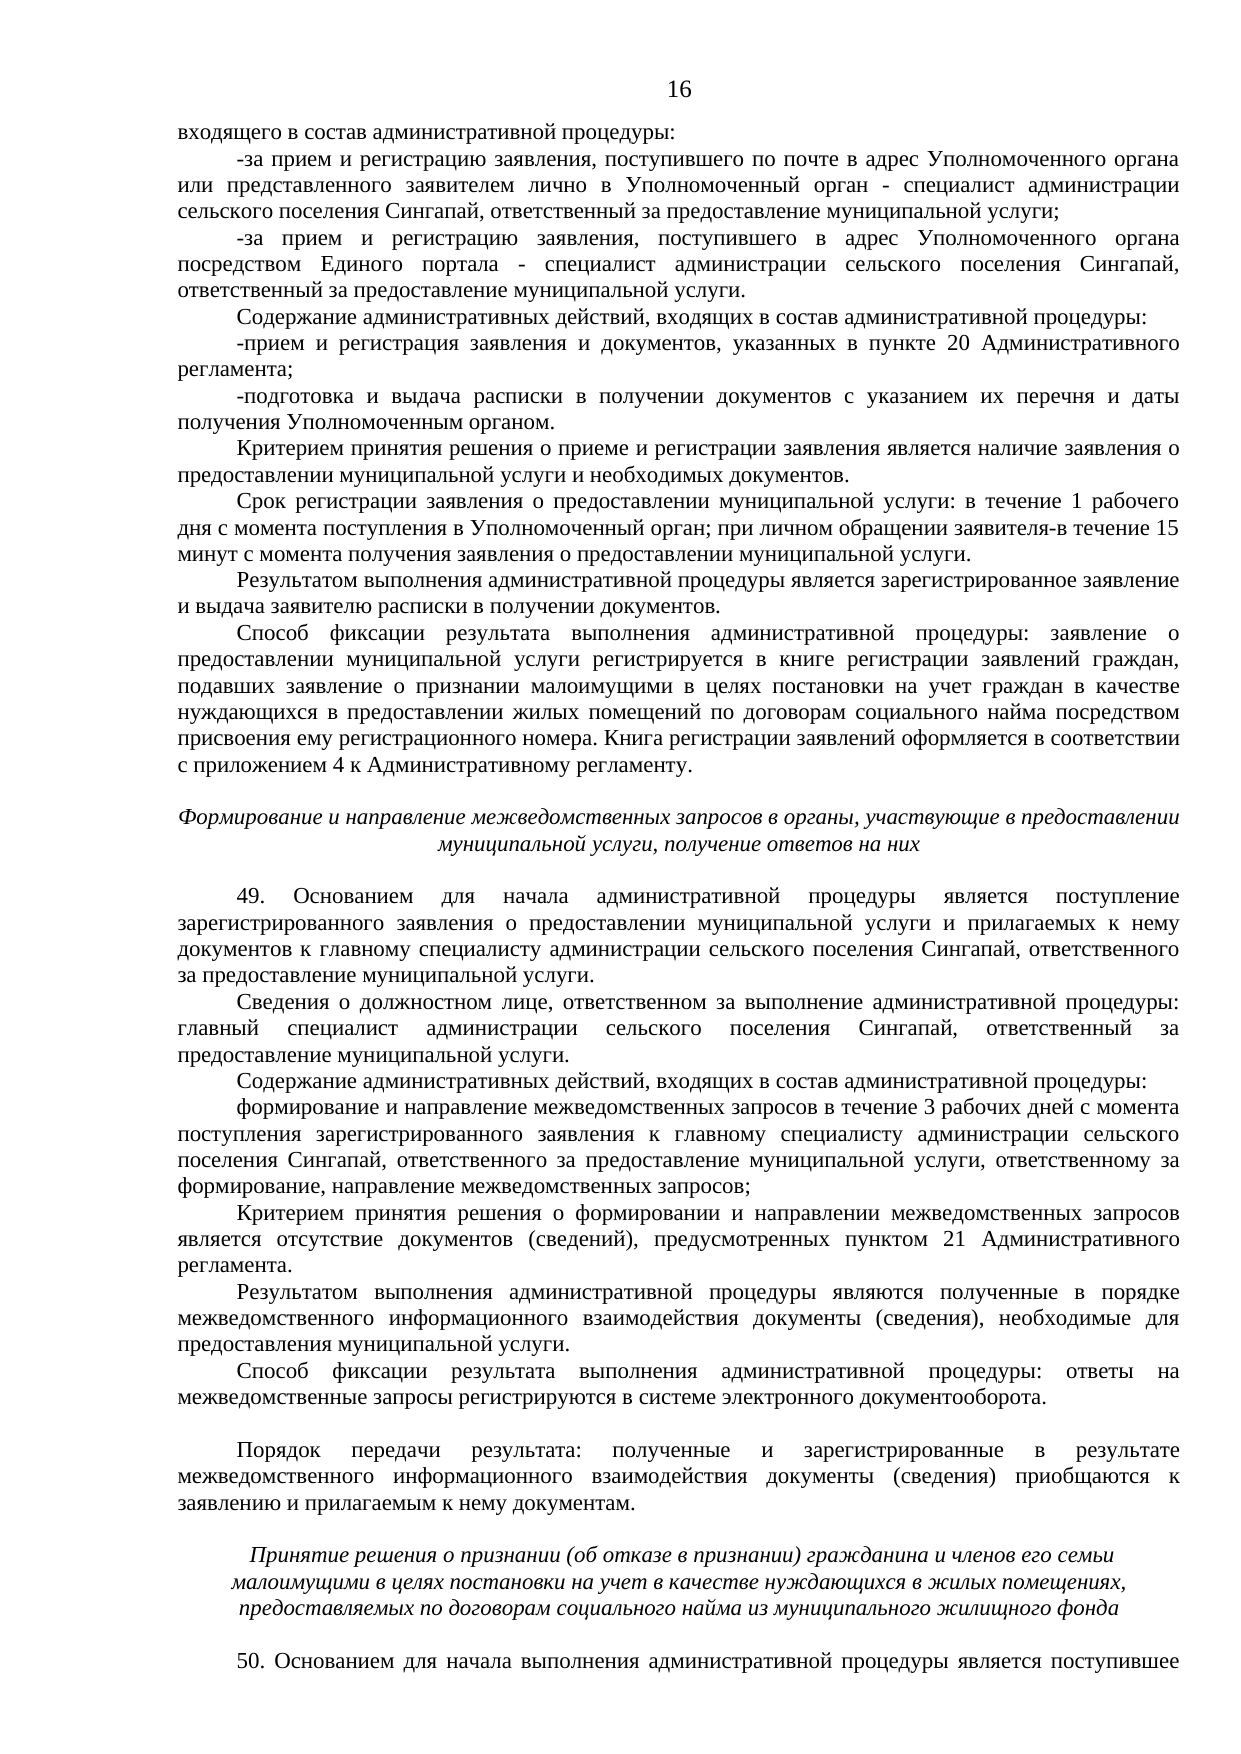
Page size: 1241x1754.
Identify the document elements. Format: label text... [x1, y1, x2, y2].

text -за прием и регистрацию заявления, поступившего в адрес Уполномоченного органа посредством Единого портала - специалист администрации сельского поселения Сингапай, ответственный за предоставление муниципальной услуги. [177, 224, 1181, 303]
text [177, 118, 1181, 144]
text формирование и направление межведомственных запросов в течение 3 рабочих дней с момента поступления зарегистрированного заявления к главному специалисту администрации сельского поселения Сингапай, ответственного за предоставление муниципальной услуги, ответственному за формирование, направление межведомственных запросов; [177, 1093, 1181, 1199]
text Способ фиксации результата выполнения административной процедуры: заявление о предоставлении муниципальной услуги регистрируется в книге регистрации заявлений граждан, подавших заявление о признании малоимущими в целях постановки на учет граждан в качестве нуждающихся в предоставлении жилых помещений по договорам социального найма посредством присвоения ему регистрационного номера. Книга регистрации заявлений оформляется в соответствии с приложением 4 к Административному регламенту. [177, 619, 1181, 777]
text -за прием и регистрацию заявления, поступившего по почте в адрес Уполномоченного органа или представленного заявителем лично в Уполномоченный орган - специалист администрации сельского поселения Сингапай, ответственный за предоставление муниципальной услуги; [177, 144, 1181, 224]
text Результатом выполнения административной процедуры являются полученные в порядке межведомственного информационного взаимодействия документы (сведения), необходимые для предоставления муниципальной услуги. [177, 1278, 1181, 1357]
text Способ фиксации результата выполнения административной процедуры: ответы на межведомственные запросы регистрируются в системе электронного документооборота. [177, 1357, 1181, 1409]
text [177, 1647, 1181, 1673]
text Формирование и направление межведомственных запросов в органы, участвующие в предоставлении муниципальной услуги, получение ответов на них [177, 803, 1181, 856]
text Содержание административных действий, входящих в состав административной процедуры: [177, 303, 1181, 329]
text -подготовка и выдача расписки в получении документов с указанием их перечня и даты получения Уполномоченным органом. [177, 382, 1181, 434]
text Срок регистрации заявления о предоставлении муниципальной услуги: в течение 1 рабочего дня с момента поступления в Уполномоченный орган; при личном обращении заявителя-в течение 15 минут с момента получения заявления о предоставлении муниципальной услуги. [177, 487, 1181, 566]
text Содержание административных действий, входящих в состав административной процедуры: [177, 1067, 1181, 1093]
text 49. Основанием для начала административной процедуры является поступление зарегистрированного заявления о предоставлении муниципальной услуги и прилагаемых к нему документов к главному специалисту администрации сельского поселения Сингапай, ответственного за предоставление муниципальной услуги. [177, 882, 1181, 988]
text -прием и регистрация заявления и документов, указанных в пункте 20 Административного регламента; [177, 329, 1181, 382]
text Критерием принятия решения о формировании и направлении межведомственных запросов является отсутствие документов (сведений), предусмотренных пунктом 21 Административного регламента. [177, 1199, 1181, 1278]
text Сведения о должностном лице, ответственном за выполнение административной процедуры: главный специалист администрации сельского поселения Сингапай, ответственный за предоставление муниципальной услуги. [177, 988, 1181, 1067]
text Результатом выполнения административной процедуры является зарегистрированное заявление и выдача заявителю расписки в получении документов. [177, 566, 1181, 619]
text Принятие решения о признании (об отказе в признании) гражданина и членов его семьи малоимущими в целях постановки на учет в качестве нуждающихся в жилых помещениях, предоставляемых по договорам социального найма из муниципального жилищного фонда [177, 1541, 1181, 1620]
text Критерием принятия решения о приеме и регистрации заявления является наличие заявления о предоставлении муниципальной услуги и необходимых документов. [177, 434, 1181, 487]
text Порядок передачи результата: полученные и зарегистрированные в результате межведомственного информационного взаимодействия документы (сведения) приобщаются к заявлению и прилагаемым к нему документам. [177, 1436, 1181, 1515]
